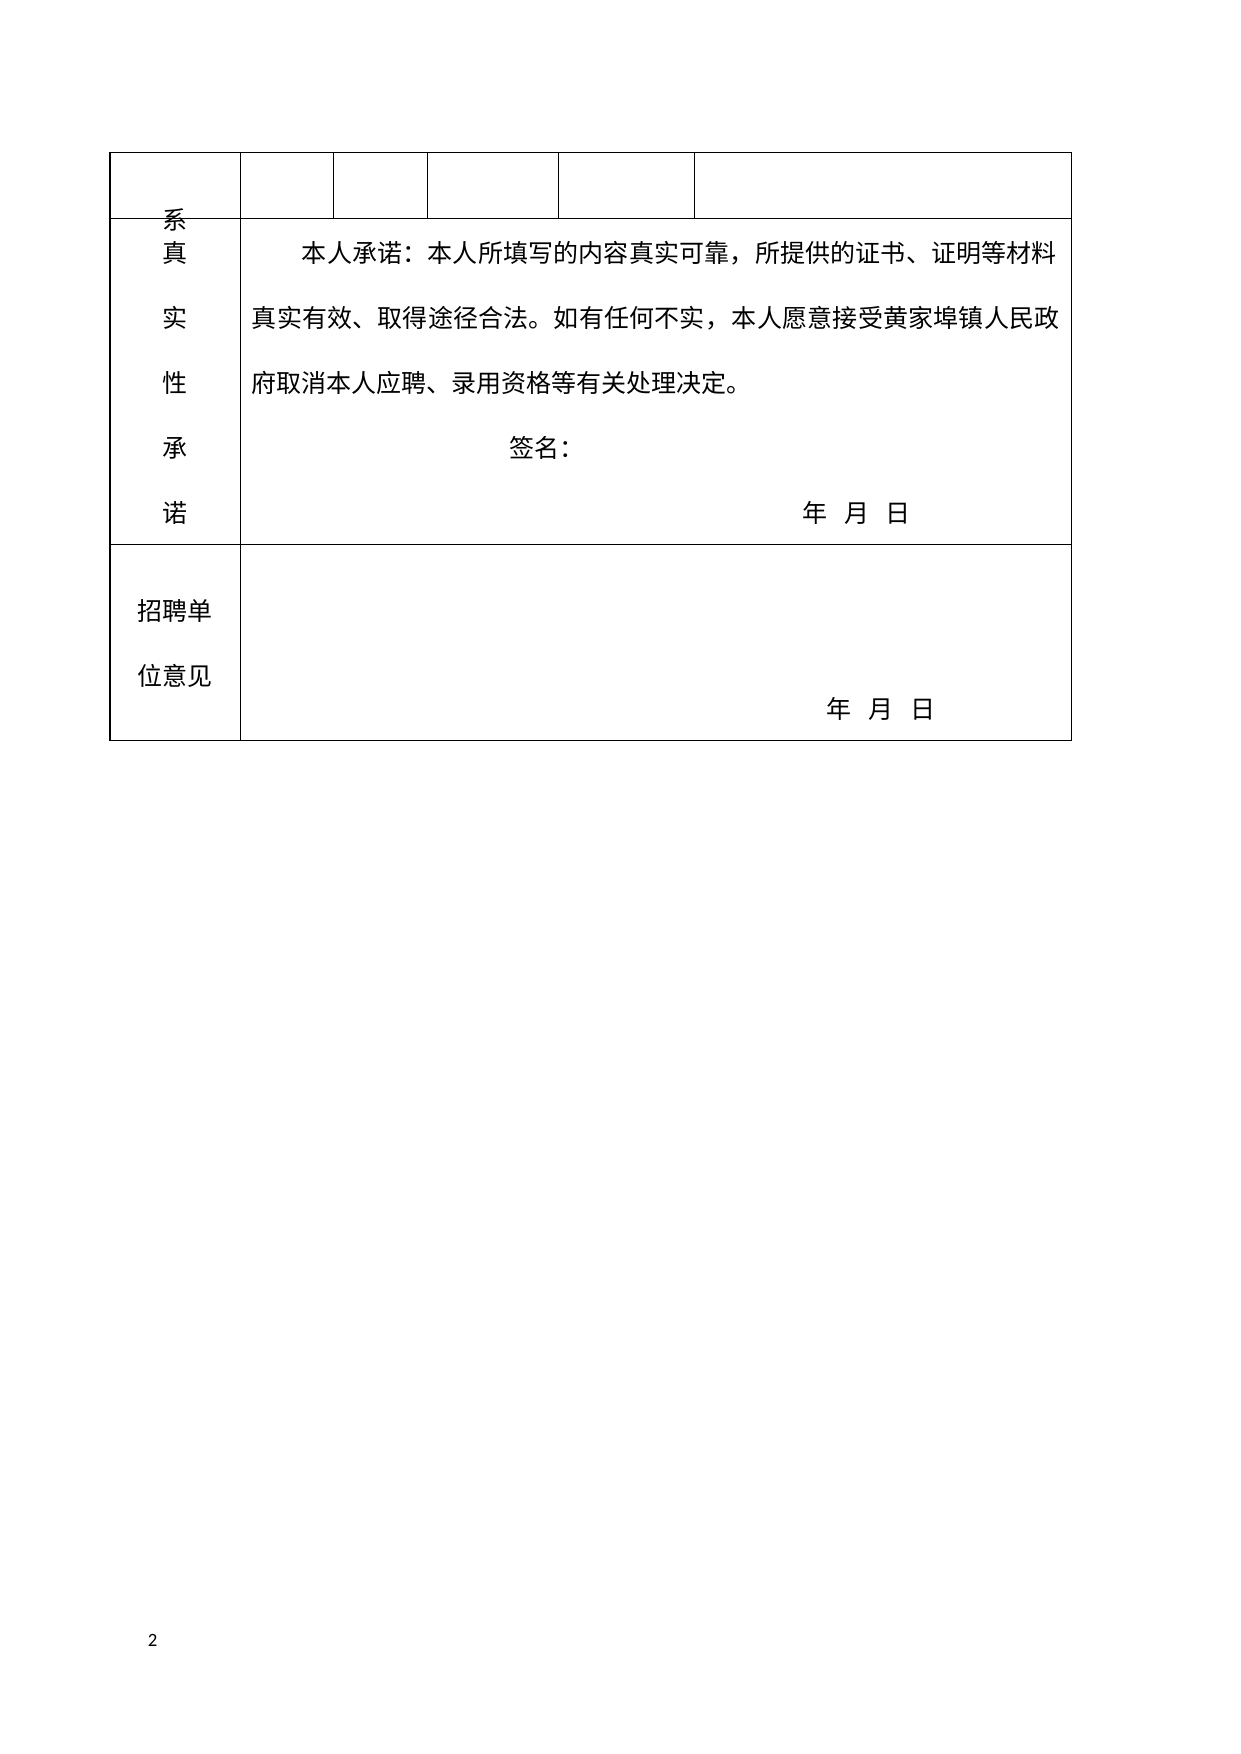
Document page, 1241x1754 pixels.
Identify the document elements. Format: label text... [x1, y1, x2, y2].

table_cell 年 月 日 [241, 545, 1071, 740]
table_cell [559, 153, 694, 218]
table_cell [241, 153, 333, 218]
table_cell [428, 153, 558, 218]
table_cell 真 实 性 承 诺 [111, 219, 240, 544]
table_cell [695, 153, 1071, 218]
table_cell 招聘单 位意见 [111, 545, 240, 740]
table_cell [334, 153, 427, 218]
table_cell 本人承诺：本人所填写的内容真实可靠，所提供的证书、证明等材料真实有效、取得途径合法。如有任何不实，本人愿意接受黄家埠镇人民政府取消本人应聘、录用资格等有关处理决定。 签名： 年 月 日 [241, 219, 1071, 544]
